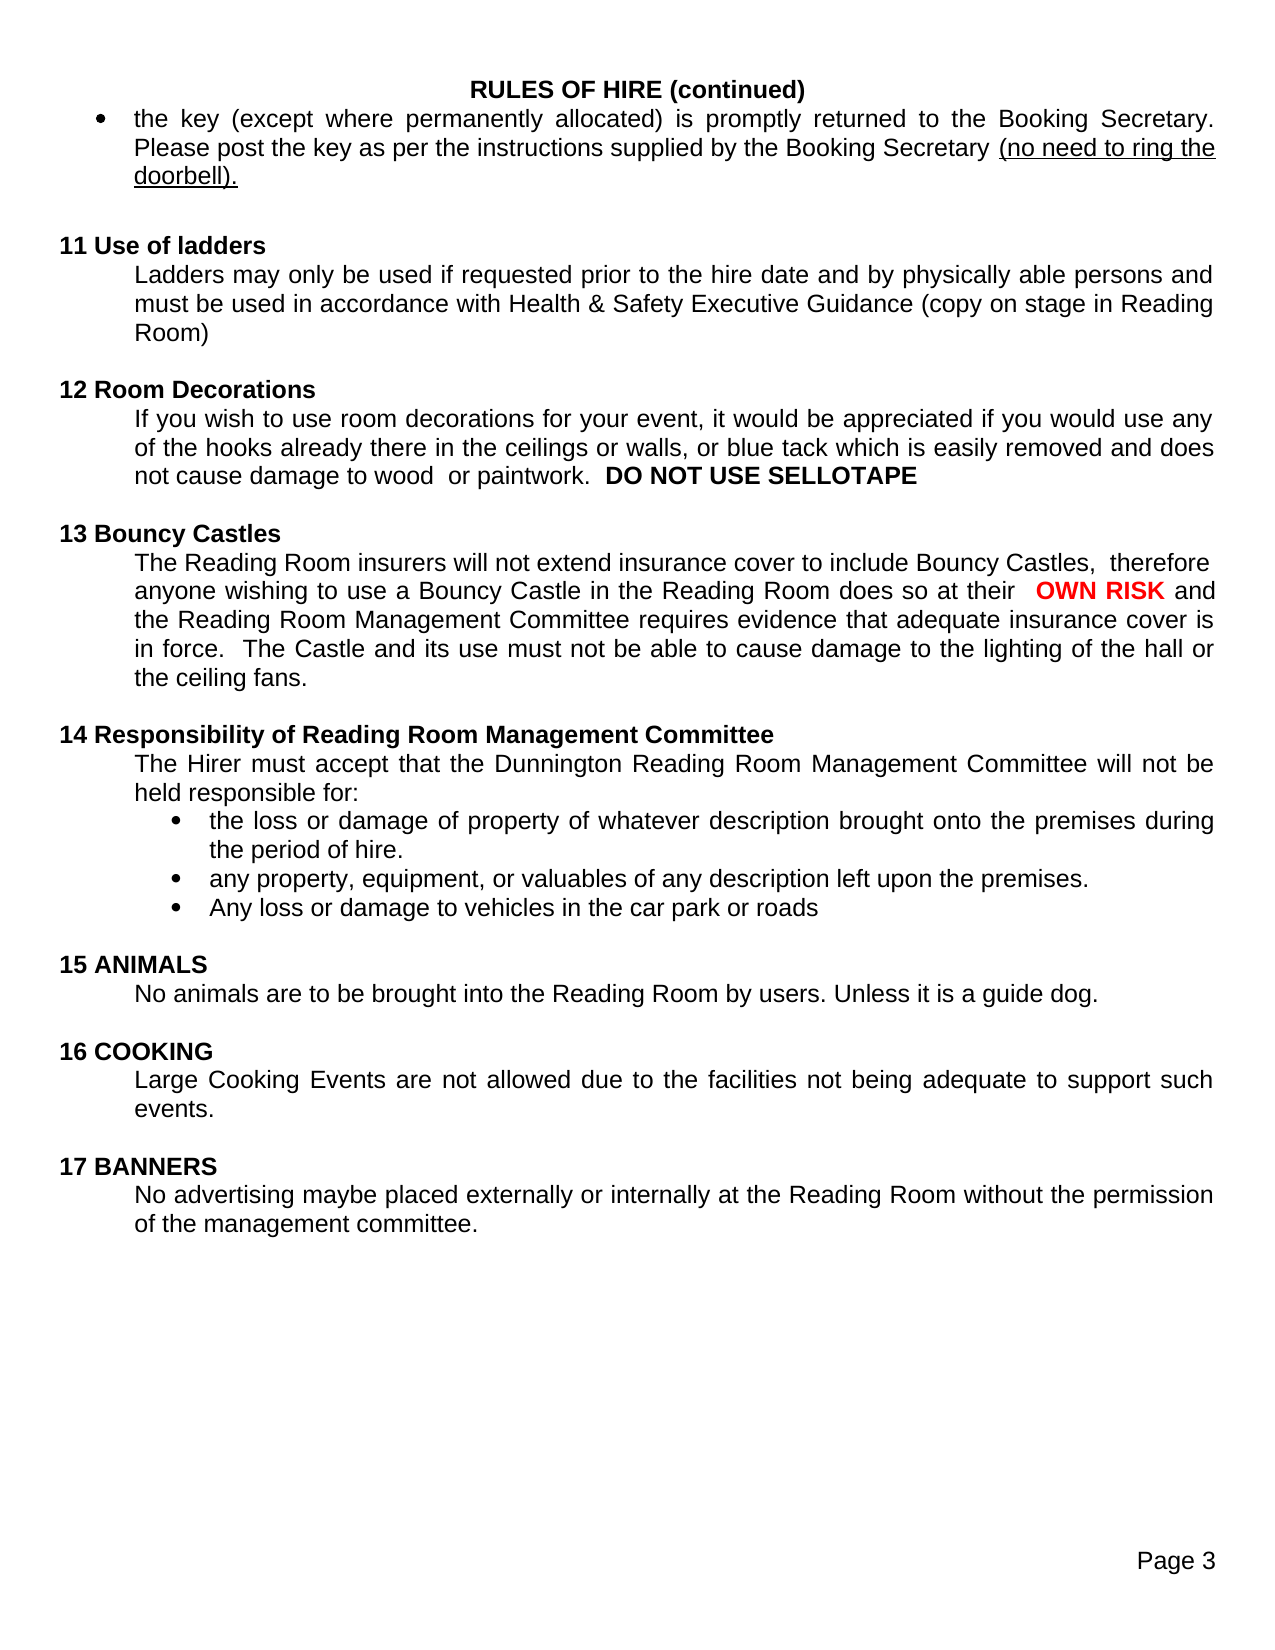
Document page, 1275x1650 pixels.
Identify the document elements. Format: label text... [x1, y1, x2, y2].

list Any loss or damage to vehicles in the car park or roads [172, 893, 1216, 922]
subtitle 13 Bouncy Castles [59, 519, 1216, 548]
text If you wish to use room decorations for your event, it would be appreciated if you would use any of the hooks already there in the ceilings or walls, or blue tack which is easily removed and does not cause damage to wood or paintwork. DO NOT USE SELLOTAPE [134, 404, 1216, 490]
text The Reading Room insurers will not extend insurance cover to include Bouncy Castles, therefore [134, 548, 1216, 576]
list the key (except where permanently allocated) is promptly returned to the Booking Secretary. Please post the key as per the instructions supplied by the Booking Secretary (no need to ring the doorbell). [96, 104, 1216, 190]
subtitle 16 COOKING [59, 1037, 1216, 1065]
list the loss or damage of property of whatever description brought onto the premises during the period of hire. [172, 806, 1216, 864]
subtitle 15 ANIMALS [59, 950, 1216, 979]
subtitle 11 Use of ladders [59, 231, 1216, 260]
text Ladders may only be used if requested prior to the hire date and by physically able persons and must be used in accordance with Health & Safety Executive Guidance (copy on stage in Reading Room) [134, 260, 1216, 346]
text Large Cooking Events are not allowed due to the facilities not being adequate to support such events. [134, 1065, 1216, 1123]
subtitle 14 Responsibility of Reading Room Management Committee [59, 720, 1216, 749]
text No animals are to be brought into the Reading Room by users. Unless it is a guide dog. [134, 979, 1216, 1008]
text No advertising maybe placed externally or internally at the Reading Room without the permission of the management committee. [134, 1180, 1216, 1238]
text The Hirer must accept that the Dunnington Reading Room Management Committee will not be held responsible for: [134, 749, 1216, 806]
list any property, equipment, or valuables of any description left upon the premises. [172, 864, 1216, 893]
text anyone wishing to use a Bouncy Castle in the Reading Room does so at their OWN RISK and the Reading Room Management Committee requires evidence that adequate insurance cover is in force. The Castle and its use must not be able to cause damage to the lighting of the hall or the ceiling fans. [134, 576, 1216, 691]
text 17 BANNERS [59, 1152, 1216, 1180]
subtitle 12 Room Decorations [59, 375, 1216, 404]
